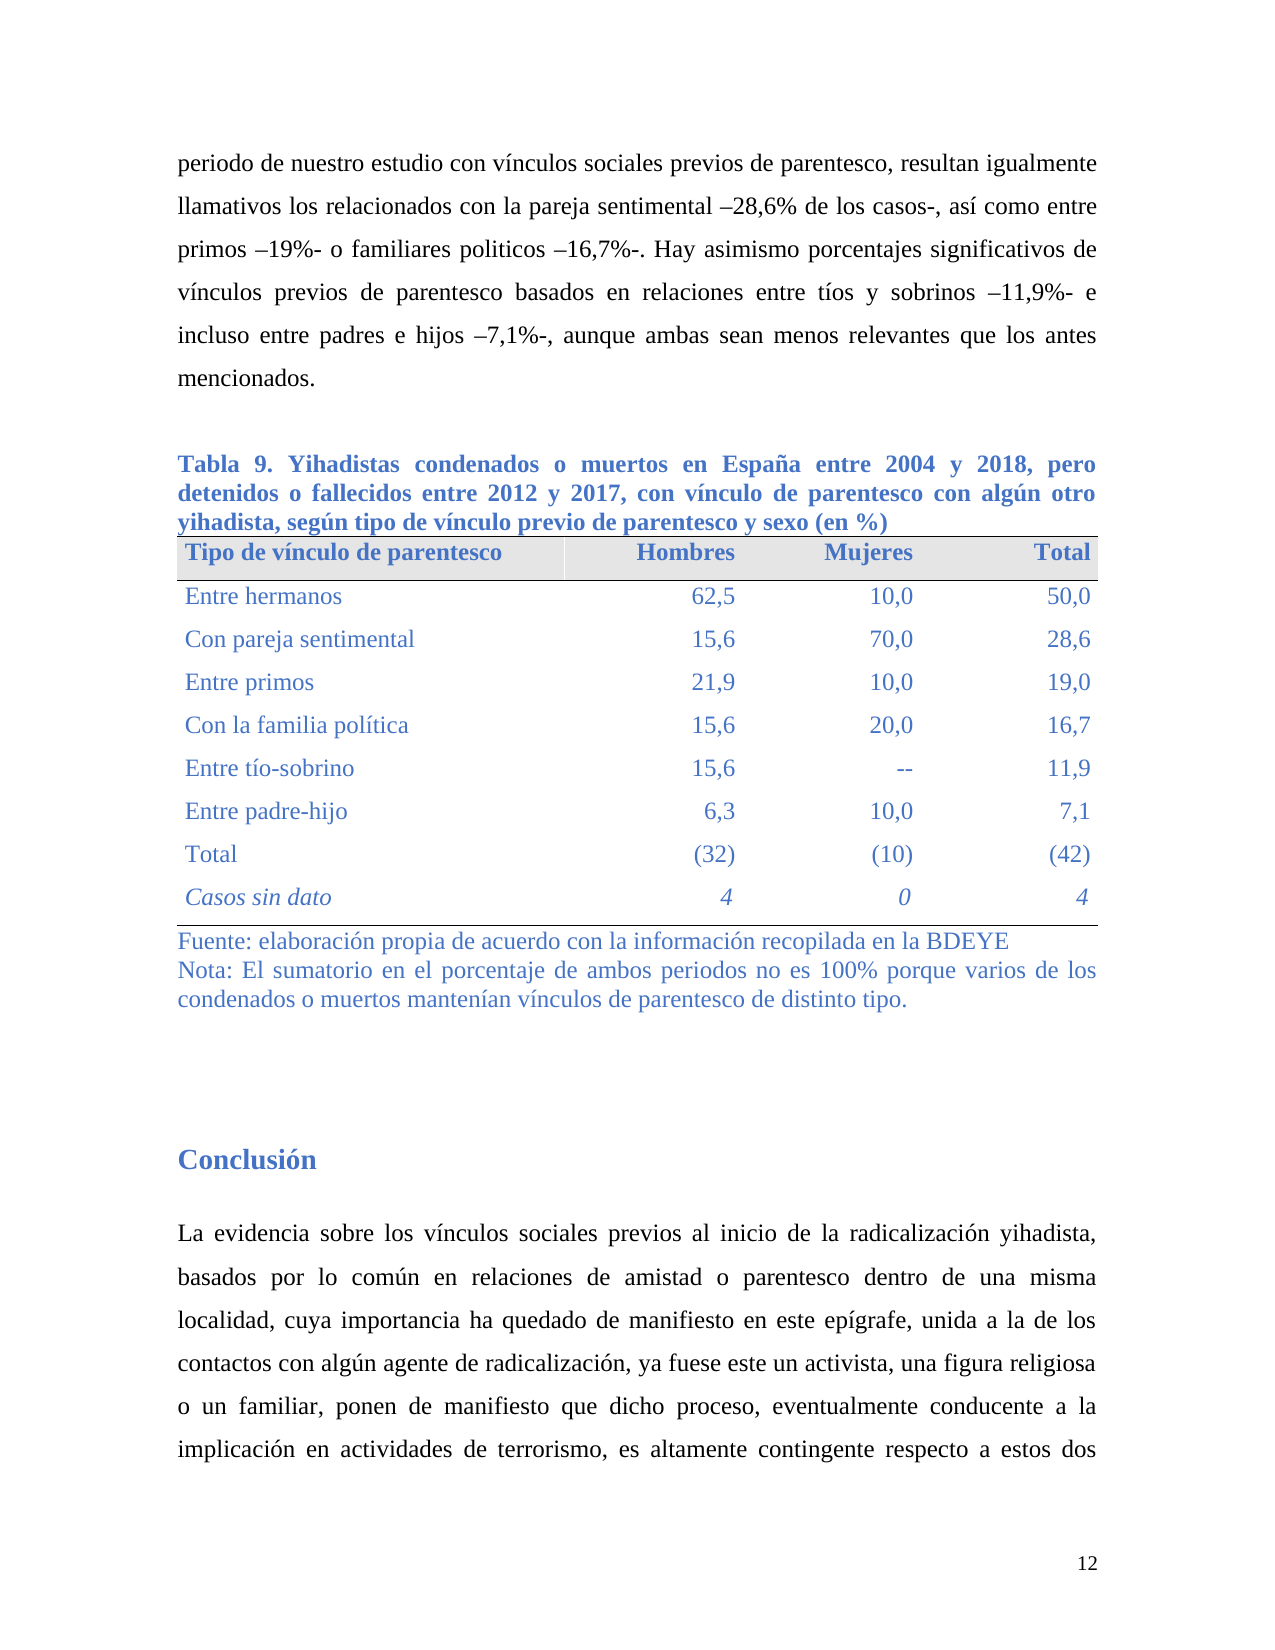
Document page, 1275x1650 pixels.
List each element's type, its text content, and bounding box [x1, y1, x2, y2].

table_cell 6,3 [565, 796, 742, 839]
table_cell -- [742, 753, 920, 796]
table_cell 15,6 [565, 710, 742, 753]
table_cell 21,9 [565, 667, 742, 710]
table_cell Entre hermanos [177, 581, 564, 624]
table_header Mujeres [742, 537, 920, 580]
table_cell 11,9 [920, 753, 1098, 796]
text Nota: El sumatorio en el porcentaje de ambos periodos no es 100% porque varios de los condenados o muertos mantenían vínculos de parentesco de distinto tipo. [177, 955, 1098, 1012]
table_cell 10,0 [742, 581, 920, 624]
table_cell (42) [920, 839, 1098, 882]
table_cell 10,0 [742, 667, 920, 710]
table_header Hombres [565, 537, 742, 580]
table_cell 10,0 [742, 796, 920, 839]
table_cell 0 [742, 882, 920, 925]
table_header Total [920, 537, 1098, 580]
table_cell Casos sin dato [177, 882, 564, 925]
table_cell 62,5 [565, 581, 742, 624]
table_cell 15,6 [565, 753, 742, 796]
table_cell 7,1 [920, 796, 1098, 839]
table_cell Total [177, 839, 564, 882]
table_cell 16,7 [920, 710, 1098, 753]
table_cell Entre primos [177, 667, 564, 710]
table_cell Entre padre-hijo [177, 796, 564, 839]
text Conclusión [177, 1142, 1098, 1175]
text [177, 148, 1098, 392]
table_cell 50,0 [920, 581, 1098, 624]
table_cell Con pareja sentimental [177, 624, 564, 667]
table_cell 4 [920, 882, 1098, 925]
text Fuente: elaboración propia de acuerdo con la información recopilada en la BDEYE [177, 926, 1098, 955]
table_cell (32) [565, 839, 742, 882]
table_cell Entre tío-sobrino [177, 753, 564, 796]
table_cell 20,0 [742, 710, 920, 753]
table_cell (10) [742, 839, 920, 882]
table_header Tipo de vínculo de parentesco [177, 537, 564, 580]
table_cell 4 [565, 882, 742, 925]
text Tabla 9. Yihadistas condenados o muertos en España entre 2004 y 2018, pero detenidos o fallecidos entre 2012 y 2017, con vínculo de parentesco con algún otro yihadista, según tipo de vínculo previo de parentesco y sexo (en %) [177, 449, 1098, 536]
table_cell 19,0 [920, 667, 1098, 710]
table_cell 28,6 [920, 624, 1098, 667]
table_cell 15,6 [565, 624, 742, 667]
table_cell Con la familia política [177, 710, 564, 753]
table_cell 70,0 [742, 624, 920, 667]
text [177, 1218, 1098, 1463]
